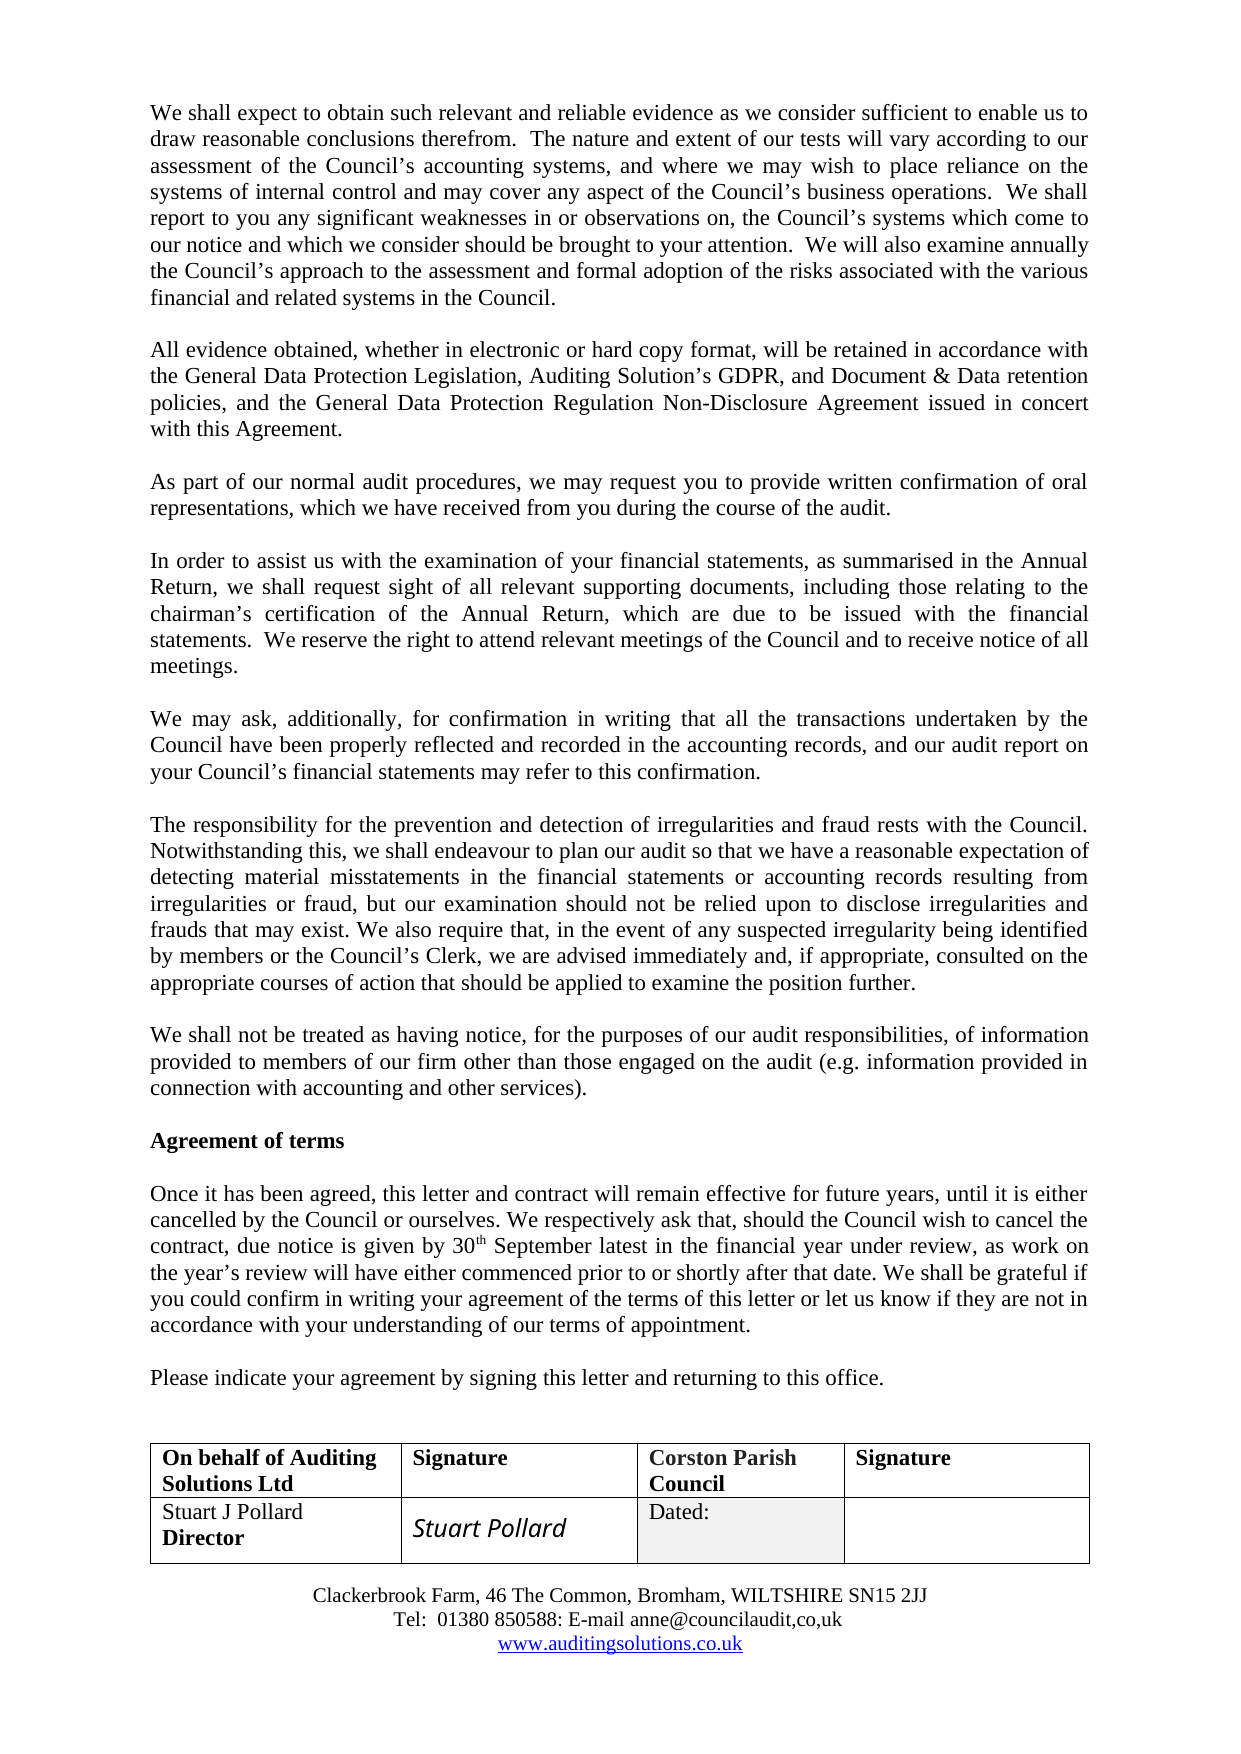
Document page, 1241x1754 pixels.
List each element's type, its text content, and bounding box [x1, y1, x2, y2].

table_cell Stuart J Pollard Director [151, 1498, 401, 1563]
text In order to assist us with the examination of your financial statements, as summarised in the Annual Return, we shall request sight of all relevant supporting documents, including those relating to the chairman’s certification of the Annual Return, which are due to be issued with the financial statements. We reserve the right to attend relevant meetings of the Council and to receive notice of all meetings. [150, 547, 1090, 679]
table_header Corston Parish Council [638, 1444, 844, 1497]
text We may ask, additionally, for confirmation in writing that all the transactions undertaken by the Council have been properly reflected and recorded in the accounting records, and our audit report on your Council’s financial statements may refer to this confirmation. [150, 705, 1090, 784]
text The responsibility for the prevention and detection of irregularities and fraud rests with the Council. Notwithstanding this, we shall endeavour to plan our audit so that we have a reasonable expectation of detecting material misstatements in the financial statements or accounting records resulting from irregularities or fraud, but our examination should not be relied upon to disclose irregularities and frauds that may exist. We also require that, in the event of any suspected irregularity being identified by members or the Council’s Clerk, we are advised immediately and, if appropriate, consulted on the appropriate courses of action that should be applied to examine the position further. [150, 811, 1090, 995]
text Once it has been agreed, this letter and contract will remain effective for future years, until it is either cancelled by the Council or ourselves. We respectively ask that, should the Council wish to cancel the contract, due notice is given by 30th September latest in the financial year under review, as work on the year’s review will have either commenced prior to or shortly after that date. We shall be grateful if you could confirm in writing your agreement of the terms of this letter or let us know if they are not in accordance with your understanding of our terms of appointment. [150, 1179, 1090, 1338]
table_header On behalf of Auditing Solutions Ltd [151, 1444, 401, 1497]
text As part of our normal audit procedures, we may request you to provide written confirmation of oral representations, which we have received from you during the course of the audit. [150, 468, 1090, 521]
table_header Signature [845, 1444, 1089, 1497]
text Please indicate your agreement by signing this letter and returning to this office. [150, 1364, 1090, 1390]
table_header Signature [402, 1444, 637, 1497]
text All evidence obtained, whether in electronic or hard copy format, will be retained in accordance with the General Data Protection Legislation, Auditing Solution’s GDPR, and Document & Data retention policies, and the General Data Protection Regulation Non-Disclosure Agreement issued in concert with this Agreement. [150, 336, 1090, 442]
subtitle Agreement of terms [150, 1127, 1090, 1153]
text We shall expect to obtain such relevant and reliable evidence as we consider sufficient to enable us to draw reasonable conclusions therefrom. The nature and extent of our tests will vary according to our assessment of the Council’s accounting systems, and where we may wish to place reliance on the systems of internal control and may cover any aspect of the Council’s business operations. We shall report to you any significant weaknesses in or observations on, the Council’s systems which come to our notice and which we consider should be brought to your attention. We will also examine annually the Council’s approach to the assessment and formal adoption of the risks associated with the various financial and related systems in the Council. [150, 99, 1090, 310]
table_cell Stuart Pollard [402, 1498, 637, 1563]
table_cell Dated: [638, 1498, 844, 1563]
table_cell [845, 1498, 1089, 1563]
text We shall not be treated as having notice, for the purposes of our audit responsibilities, of information provided to members of our firm other than those engaged on the audit (e.g. information provided in connection with accounting and other services). [150, 1021, 1090, 1101]
